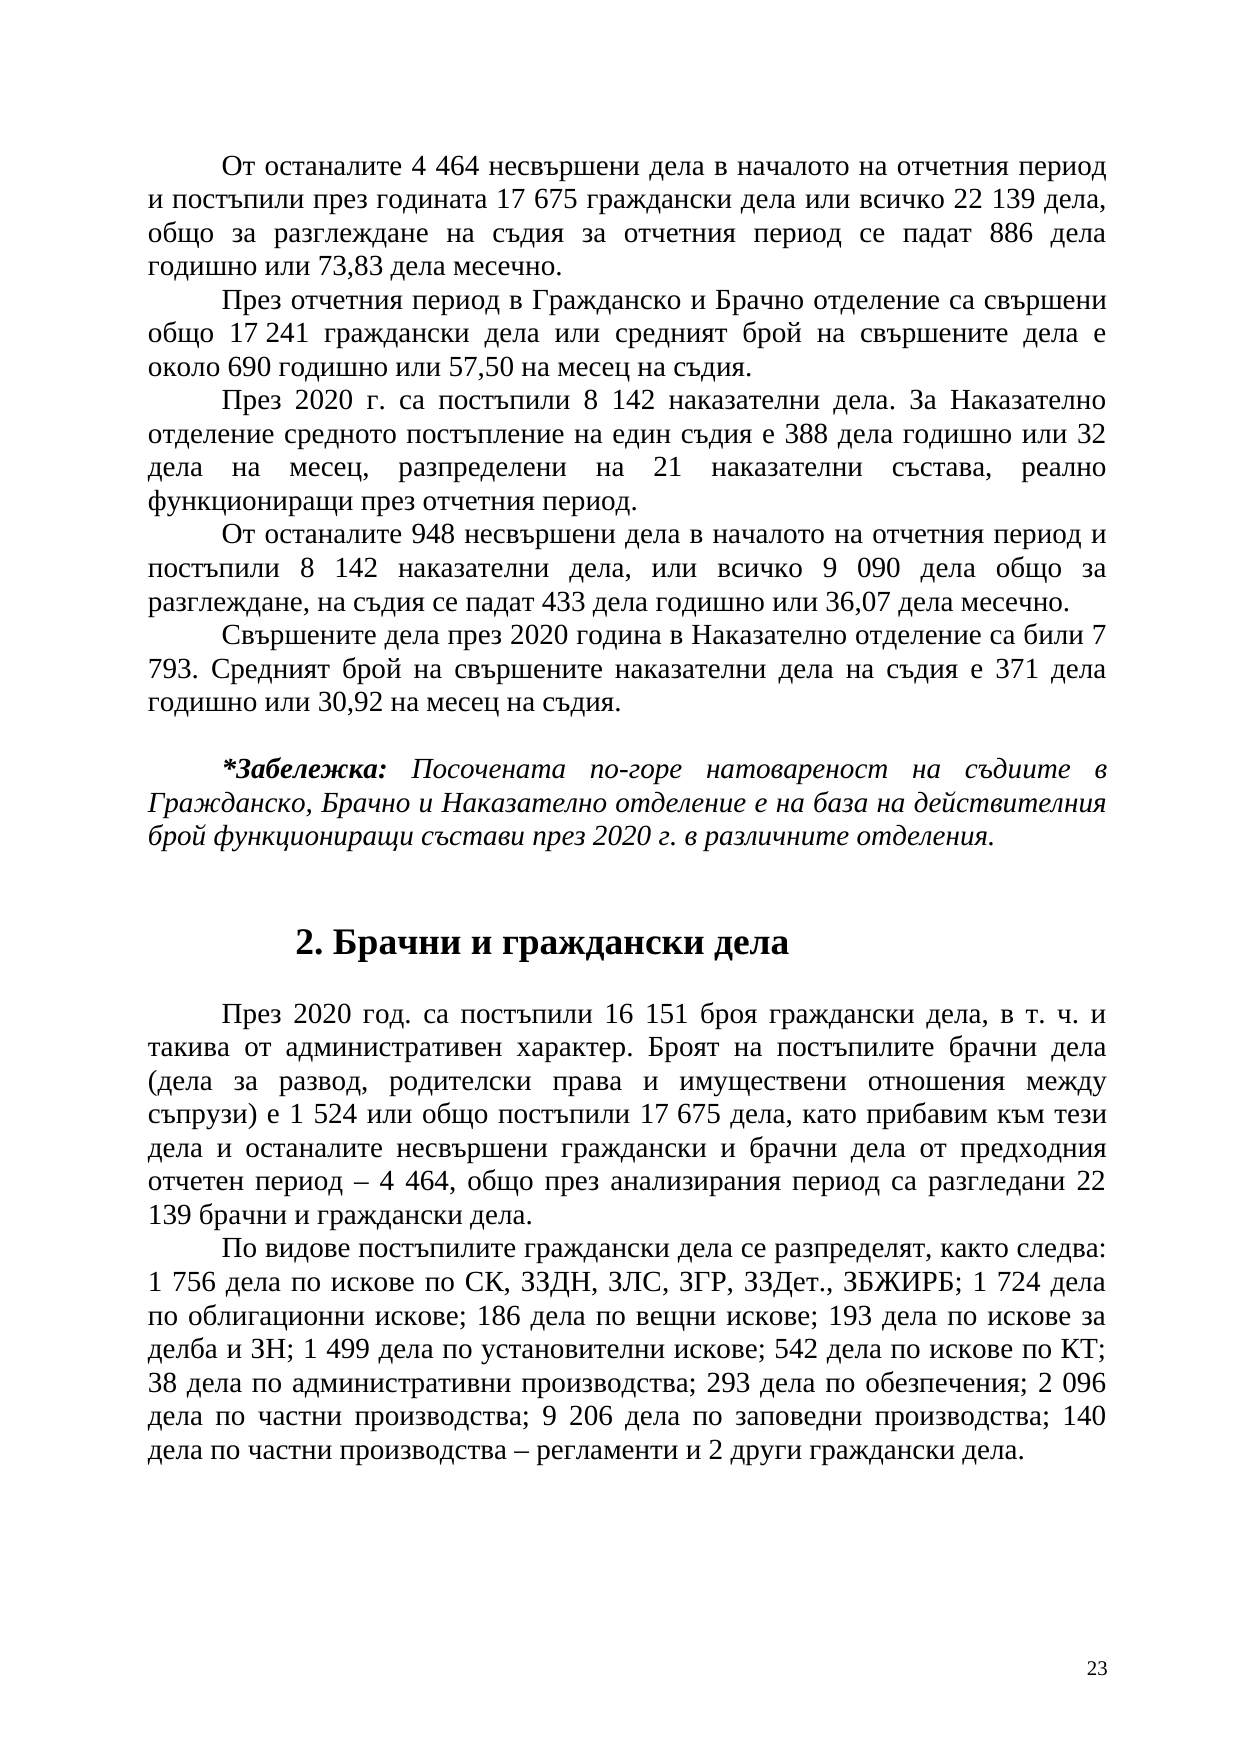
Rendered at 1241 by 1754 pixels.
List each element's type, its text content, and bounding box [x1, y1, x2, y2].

text От останалите 948 несвършени дела в началото на отчетния период и постъпили 8 142 наказателни дела, или всичко 9 090 дела общо за разглеждане, на съдия се падат 433 дела годишно или 36,07 дела месечно. [148, 517, 1107, 617]
text През 2020 год. са постъпили 16 151 броя граждански дела, в т. ч. и такива от административен характер. Броят на постъпилите брачни дела (дела за развод, родителски права и имуществени отношения между съпрузи) е 1 524 или общо постъпили 17 675 дела, като прибавим към тези дела и останалите несвършени граждански и брачни дела от предходния отчетен период – 4 464, общо през анализирания период са разгледани 22 139 брачни и граждански дела. [148, 996, 1107, 1231]
text *Забележка: Посочената по-горе натовареност на съдиите в Гражданско, Брачно и Наказателно отделение е на база на действителния брой функциониращи състави през 2020 г. в различните отделения. [148, 751, 1107, 852]
text През отчетния период в Гражданско и Брачно отделение са свършени общо 17 241 граждански дела или средният брой на свършените дела е около 690 годишно или 57,50 на месец на съдия. [148, 282, 1107, 382]
text Свършените дела през 2020 година в Наказателно отделение са били 7 793. Средният брой на свършените наказателни дела на съдия е 371 дела годишно или 30,92 на месец на съдия. [148, 617, 1107, 718]
text От останалите 4 464 несвършени дела в началото на отчетния период и постъпили през годината 17 675 граждански дела или всичко 22 139 дела, общо за разглеждане на съдия за отчетния период се падат 886 дела годишно или 73,83 дела месечно. [148, 148, 1107, 282]
text 2. Брачни и граждански дела [221, 919, 1107, 962]
text По видове постъпилите граждански дела се разпределят, както следва: 1 756 дела по искове по СК, ЗЗДН, ЗЛС, ЗГР, ЗЗДет., ЗБЖИРБ; 1 724 дела по облигационни искове; 186 дела по вещни искове; 193 дела по искове за делба и ЗН; 1 499 дела по установителни искове; 542 дела по искове по КТ; 38 дела по административни производства; 293 дела по обезпечения; 2 096 дела по частни производства; 9 206 дела по заповедни производства; 140 дела по частни производства – регламенти и 2 други граждански дела. [148, 1231, 1107, 1465]
text През 2020 г. са постъпили 8 142 наказателни дела. За Наказателно отделение средното постъпление на един съдия е 388 дела годишно или 32 дела на месец, разпределени на 21 наказателни състава, реално функциониращи през отчетния период. [148, 382, 1107, 517]
